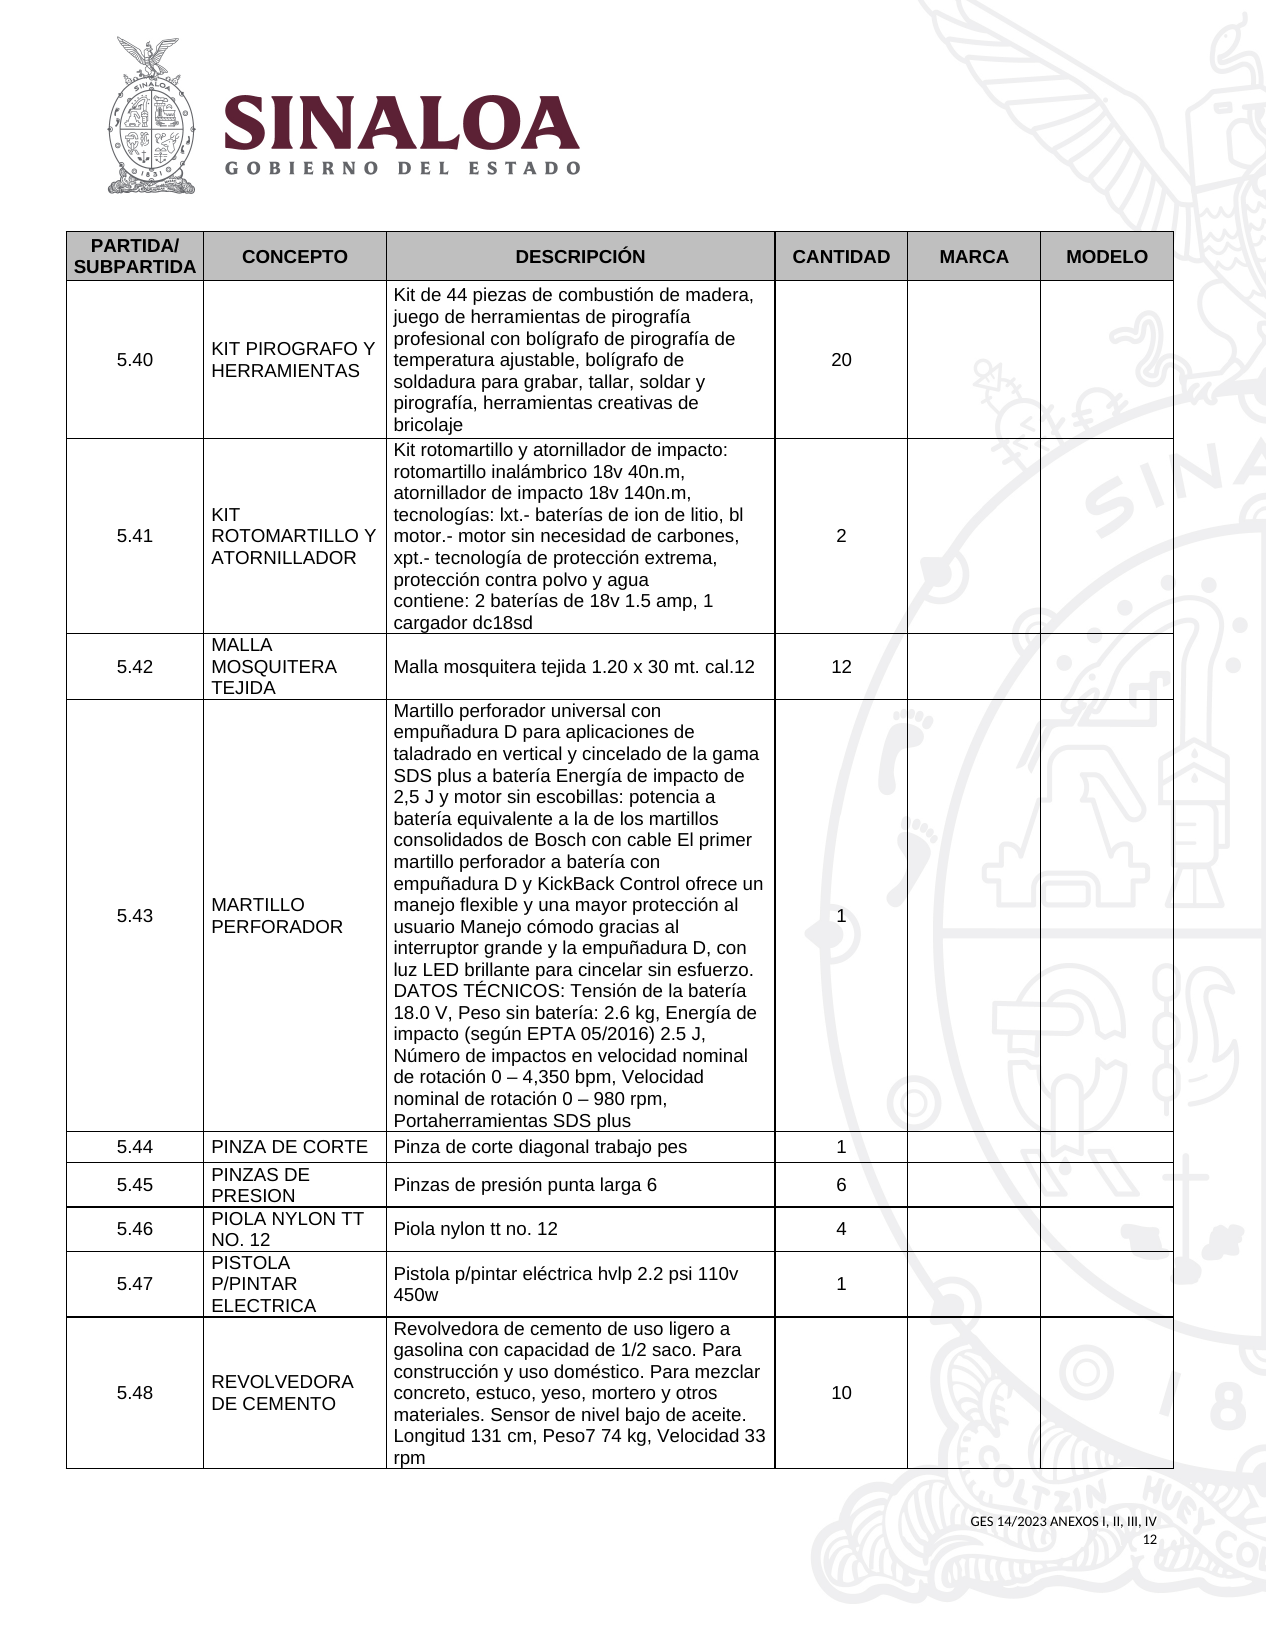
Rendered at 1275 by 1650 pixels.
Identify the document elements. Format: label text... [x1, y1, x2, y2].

table_cell 5.41 [67, 439, 203, 633]
table_cell [1041, 1163, 1173, 1206]
table_cell [1041, 634, 1173, 699]
table_cell [908, 1163, 1040, 1206]
table_cell 20 [776, 281, 907, 438]
table_cell 2 [776, 439, 907, 633]
table_cell 5.44 [67, 1132, 203, 1162]
table_cell 4 [776, 1208, 907, 1251]
table_cell [908, 700, 1040, 1131]
table_cell Martillo perforador universal con empuñadura D para aplicaciones de taladrado en vertical y cincelado de la gama SDS plus a batería Energía de impacto de 2,5 J y motor sin escobillas: potencia a batería equivalente a la de los martillos consolidados de Bosch con cable El primer martillo perforador a batería con empuñadura D y KickBack Control ofrece un manejo flexible y una mayor protección al usuario Manejo cómodo gracias al interruptor grande y la empuñadura D, con luz LED brillante para cincelar sin esfuerzo. DATOS TÉCNICOS: Tensión de la batería 18.0 V, Peso sin batería: 2.6 kg, Energía de impacto (según EPTA 05/2016) 2.5 J, Número de impactos en velocidad nominal de rotación 0 – 4,350 bpm, Velocidad nominal de rotación 0 – 980 rpm, Portaherramientas SDS plus [387, 700, 774, 1131]
table_cell 12 [776, 634, 907, 699]
table_cell MALLA MOSQUITERA TEJIDA [204, 634, 386, 699]
table_cell 10 [776, 1318, 907, 1468]
table_cell 5.45 [67, 1163, 203, 1206]
table_cell 5.48 [67, 1318, 203, 1468]
table_header PARTIDA/ SUBPARTIDA [67, 232, 203, 280]
table_cell Pinza de corte diagonal trabajo pes [387, 1132, 774, 1162]
table_cell [908, 1318, 1040, 1468]
table_cell Kit de 44 piezas de combustión de madera, juego de herramientas de pirografía profesional con bolígrafo de pirografía de temperatura ajustable, bolígrafo de soldadura para grabar, tallar, soldar y pirografía, herramientas creativas de bricolaje [387, 281, 774, 438]
table_cell PIOLA NYLON TT NO. 12 [204, 1208, 386, 1251]
table_cell PINZA DE CORTE [204, 1132, 386, 1162]
table_cell 5.40 [67, 281, 203, 438]
table_cell 6 [776, 1163, 907, 1206]
table_cell [1041, 700, 1173, 1131]
table_cell 1 [776, 700, 907, 1131]
table_header CANTIDAD [776, 232, 907, 280]
table_cell 5.42 [67, 634, 203, 699]
table_cell [908, 1132, 1040, 1162]
table_header MARCA [908, 232, 1040, 280]
table_cell [1041, 1208, 1173, 1251]
table_cell MARTILLO PERFORADOR [204, 700, 386, 1131]
table_cell Pinzas de presión punta larga 6 [387, 1163, 774, 1206]
picture [0, 0, 1266, 1609]
table_cell [908, 1208, 1040, 1251]
table_cell [1041, 281, 1173, 438]
table_cell [908, 1252, 1040, 1316]
table_cell [1041, 1252, 1173, 1316]
table_cell Kit rotomartillo y atornillador de impacto: rotomartillo inalámbrico 18v 40n.m, atornillador de impacto 18v 140n.m, tecnologías: lxt.- baterías de ion de litio, bl motor.- motor sin necesidad de carbones, xpt.- tecnología de protección extrema, protección contra polvo y agua contiene: 2 baterías de 18v 1.5 amp, 1 cargador dc18sd [387, 439, 774, 633]
table_cell Pistola p/pintar eléctrica hvlp 2.2 psi 110v 450w [387, 1252, 774, 1316]
table_cell PINZAS DE PRESION [204, 1163, 386, 1206]
table_cell [908, 634, 1040, 699]
table_cell Piola nylon tt no. 12 [387, 1208, 774, 1251]
table_cell [1041, 1318, 1173, 1468]
table_cell 5.47 [67, 1252, 203, 1316]
table_header DESCRIPCIÓN [387, 232, 774, 280]
table_cell 1 [776, 1252, 907, 1316]
table_cell 5.46 [67, 1208, 203, 1251]
table_cell PISTOLA P/PINTAR ELECTRICA [204, 1252, 386, 1316]
table_header CONCEPTO [204, 232, 386, 280]
table_cell Revolvedora de cemento de uso ligero a gasolina con capacidad de 1/2 saco. Para construcción y uso doméstico. Para mezclar concreto, estuco, yeso, mortero y otros materiales. Sensor de nivel bajo de aceite. Longitud 131 cm, Peso7 74 kg, Velocidad 33 rpm [387, 1318, 774, 1468]
table_cell [1041, 439, 1173, 633]
table_cell KIT ROTOMARTILLO Y ATORNILLADOR [204, 439, 386, 633]
table_cell REVOLVEDORA DE CEMENTO [204, 1318, 386, 1468]
table_cell KIT PIROGRAFO Y HERRAMIENTAS [204, 281, 386, 438]
table_cell 5.43 [67, 700, 203, 1131]
table_cell 1 [776, 1132, 907, 1162]
table_cell Malla mosquitera tejida 1.20 x 30 mt. cal.12 [387, 634, 774, 699]
table_cell [908, 281, 1040, 438]
table_cell [908, 439, 1040, 633]
table_cell [1041, 1132, 1173, 1162]
table_header MODELO [1041, 232, 1173, 280]
